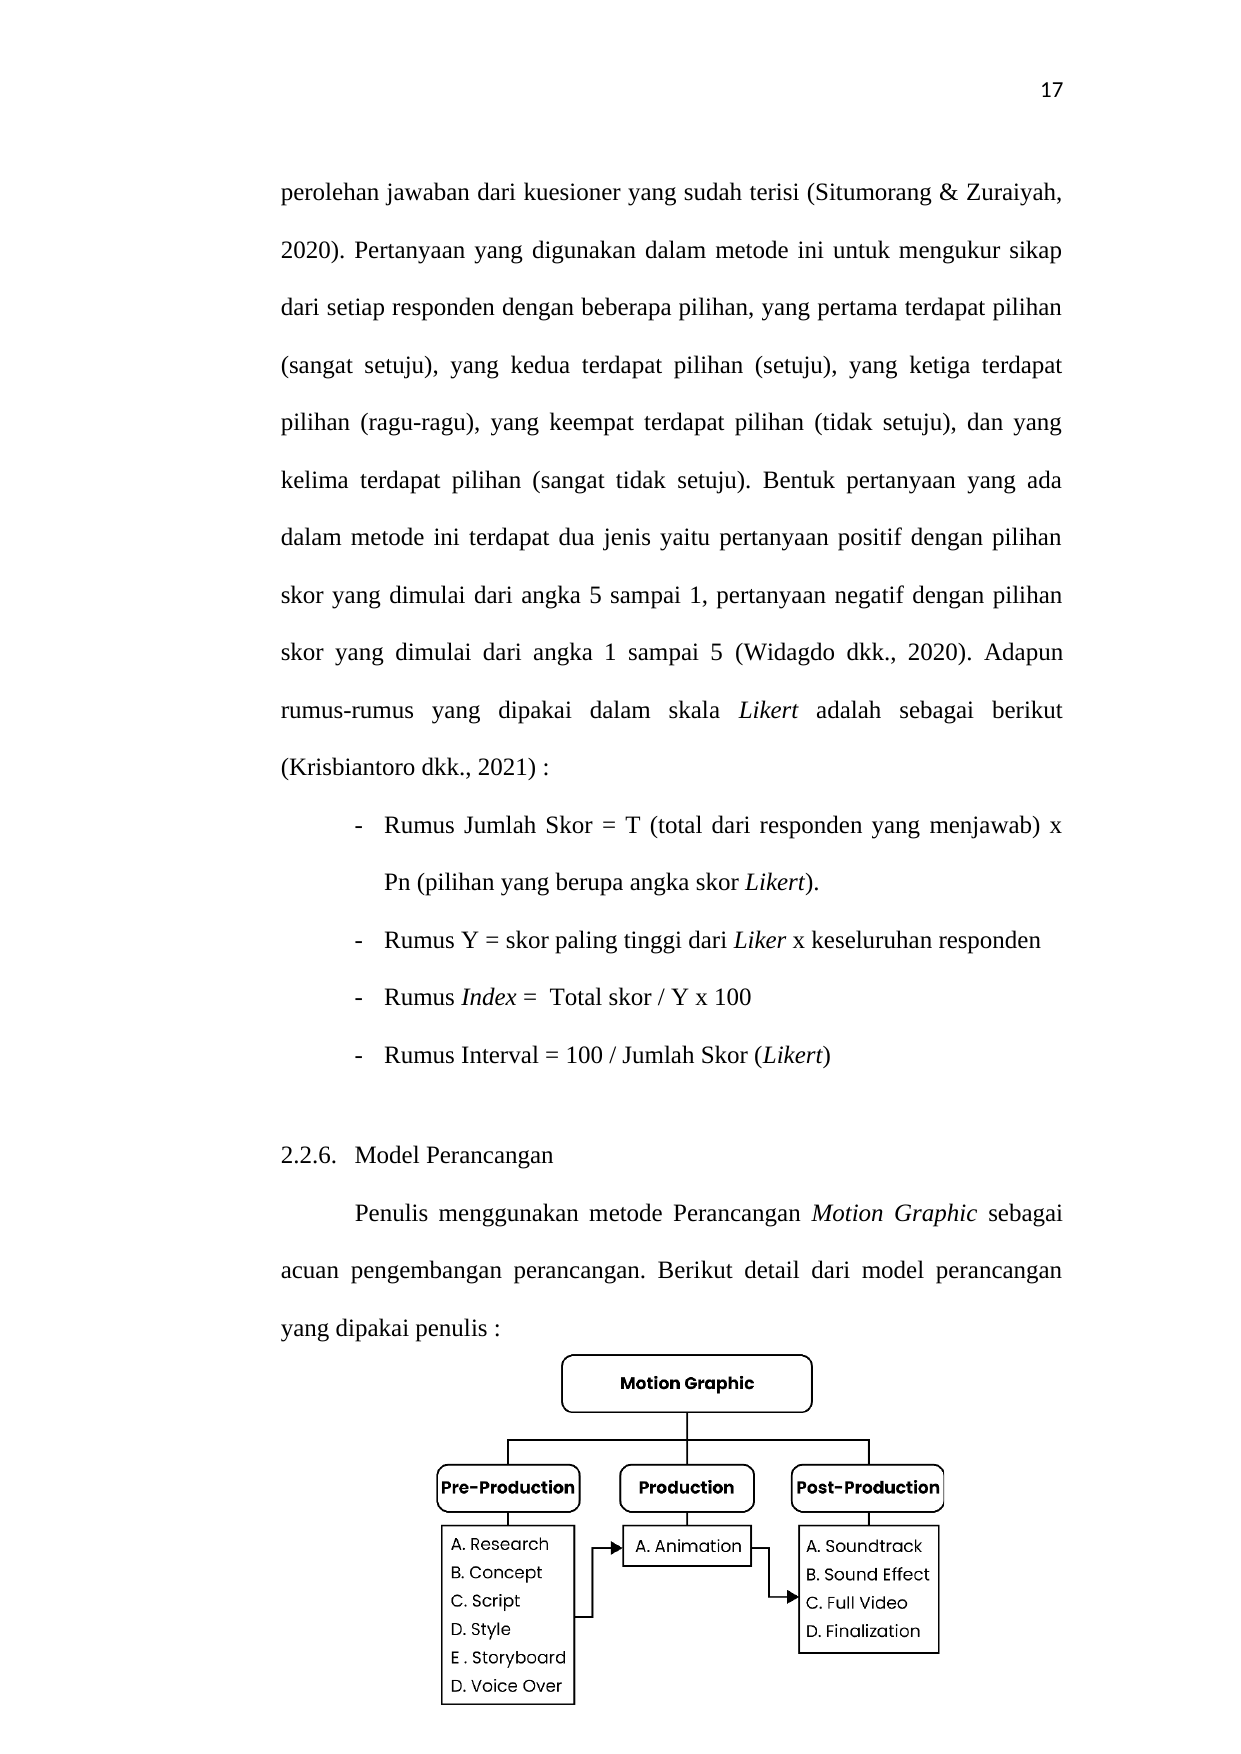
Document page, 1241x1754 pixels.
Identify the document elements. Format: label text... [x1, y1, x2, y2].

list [281, 177, 1063, 781]
list Rumus Jumlah Skor = T (total dari responden yang menjawab) x Pn (pilihan yang berupa angka skor Likert). [354, 810, 1063, 896]
picture [436, 1354, 945, 1705]
list Penulis menggunakan metode Perancangan Motion Graphic sebagai acuan pengembangan perancangan. Berikut detail dari model perancangan yang dipakai penulis : [281, 1198, 1063, 1342]
list Rumus Y = skor paling tinggi dari Liker x keseluruhan responden [354, 925, 1063, 953]
list Model Perancangan [281, 1140, 1063, 1169]
list Rumus Index = Total skor / Y x 100 [354, 982, 1063, 1011]
list Rumus Interval = 100 / Jumlah Skor (Likert) [354, 1040, 1063, 1068]
